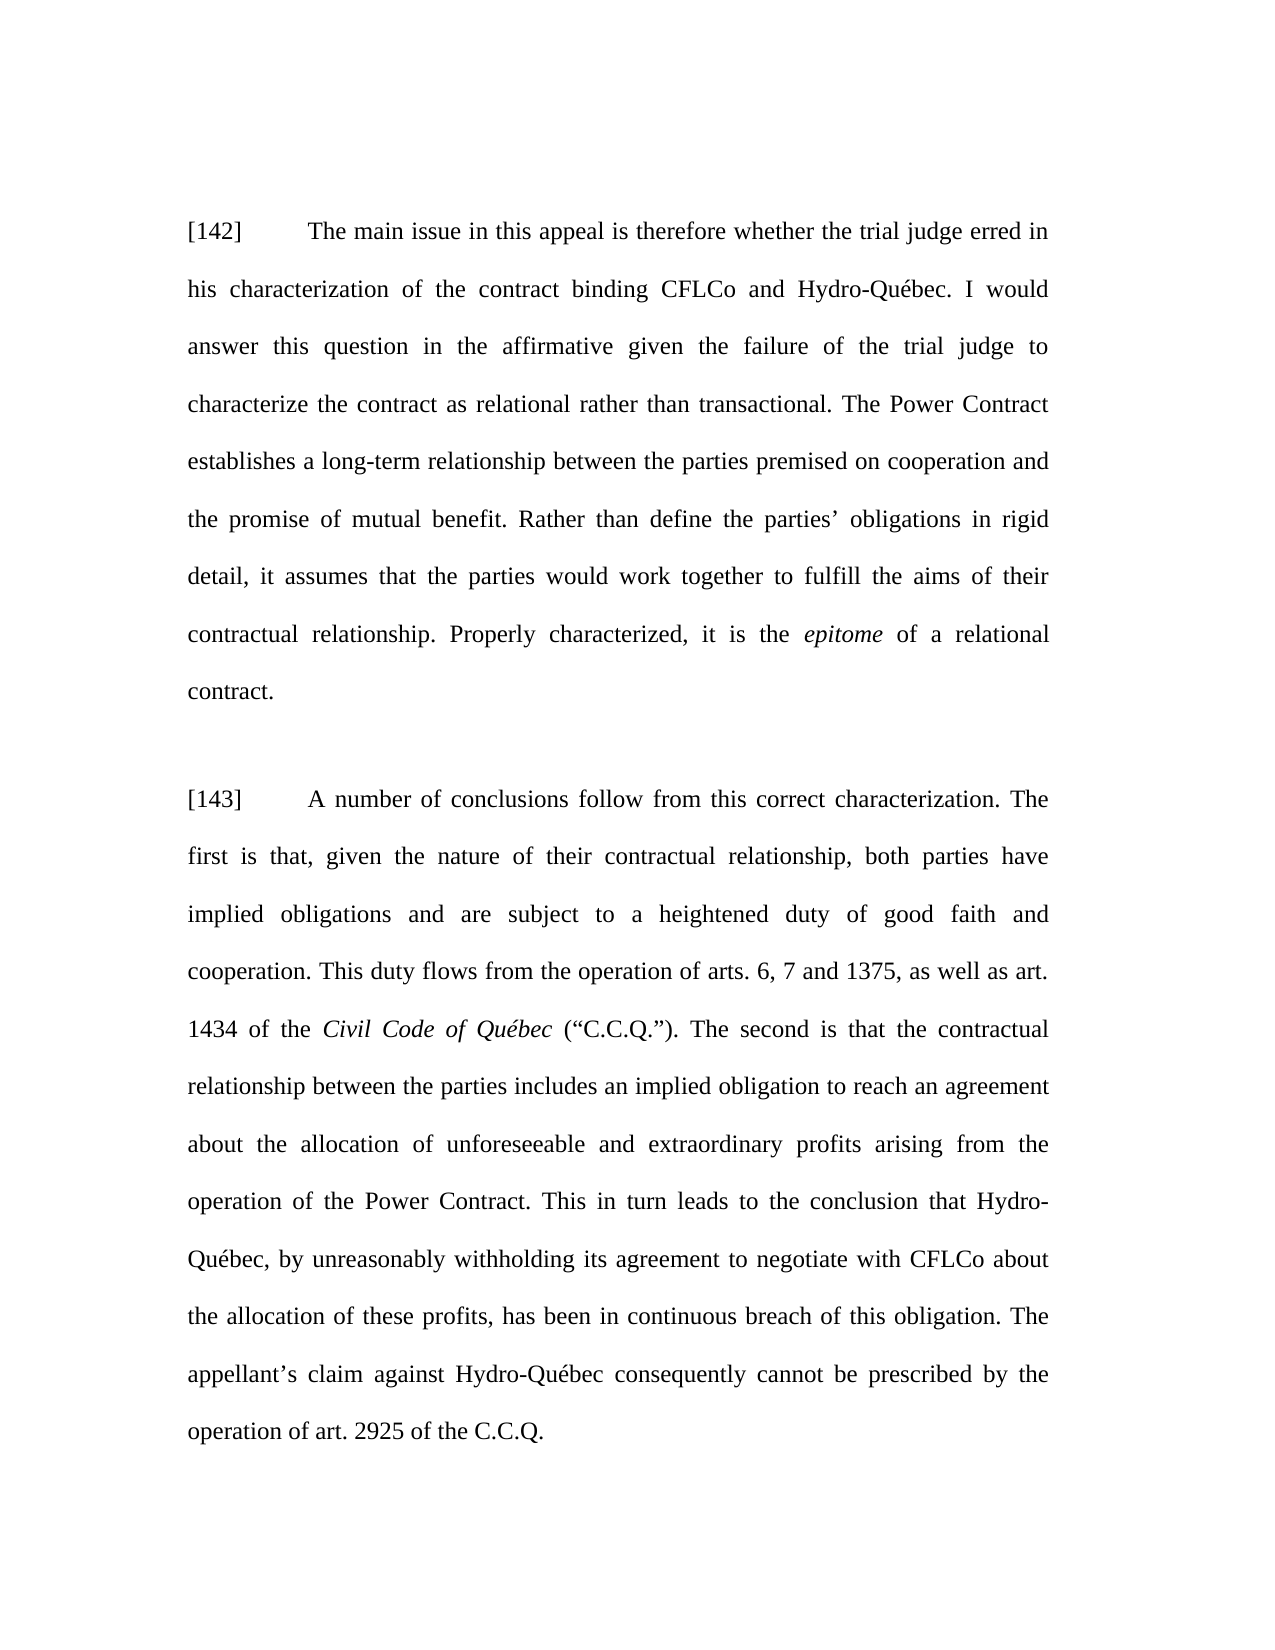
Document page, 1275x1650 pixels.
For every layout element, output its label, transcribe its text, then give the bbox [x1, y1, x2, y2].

text A number of conclusions follow from this correct characterization. The first is that, given the nature of their contractual relationship, both parties have implied obligations and are subject to a heightened duty of good faith and cooperation. This duty flows from the operation of arts. 6, 7 and 1375, as well as art. 1434 of the Civil Code of Québec (“C.C.Q.”). The second is that the contractual relationship between the parties includes an implied obligation to reach an agreement about the allocation of unforeseeable and extraordinary profits arising from the operation of the Power Contract. This in turn leads to the conclusion that Hydro-Québec, by unreasonably withholding its agreement to negotiate with CFLCo about the allocation of these profits, has been in continuous breach of this obligation. The appellant’s claim against Hydro-Québec consequently cannot be prescribed by the operation of art. 2925 of the C.C.Q. [187, 784, 1050, 1445]
text The main issue in this appeal is therefore whether the trial judge erred in his characterization of the contract binding CFLCo and Hydro-Québec. I would answer this question in the affirmative given the failure of the trial judge to characterize the contract as relational rather than transactional. The Power Contract establishes a long-term relationship between the parties premised on cooperation and the promise of mutual benefit. Rather than define the parties’ obligations in rigid detail, it assumes that the parties would work together to fulfill the aims of their contractual relationship. Properly characterized, it is the epitome of a relational contract. [187, 216, 1050, 705]
